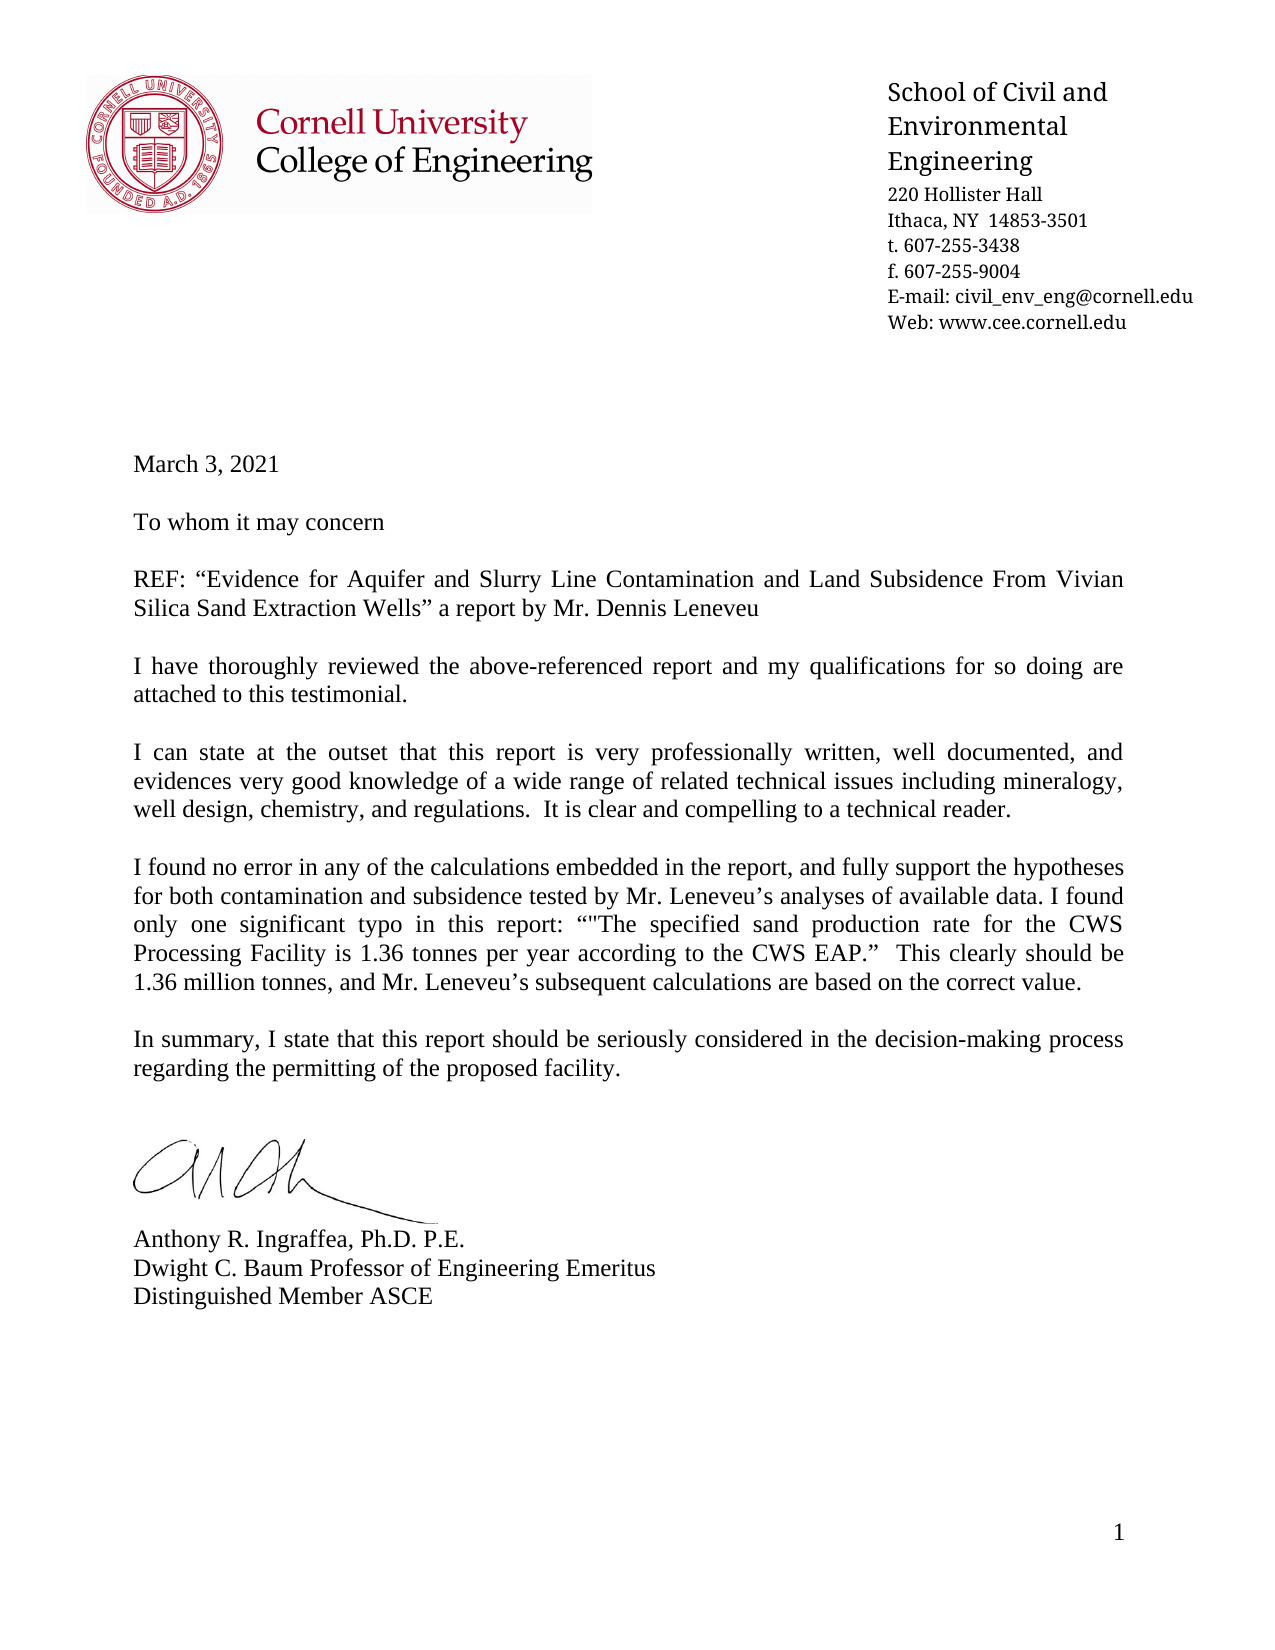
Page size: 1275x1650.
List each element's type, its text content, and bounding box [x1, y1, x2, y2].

picture [133, 1139, 439, 1224]
text I can state at the outset that this report is very professionally written, well documented, and evidences very good knowledge of a wide range of related technical issues including mineralogy, well design, chemistry, and regulations. It is clear and compelling to a technical reader. [133, 737, 1125, 823]
text To whom it may concern [133, 507, 1125, 536]
text I found no error in any of the calculations embedded in the report, and fully support the hypotheses for both contamination and subsidence tested by Mr. Leneveu’s analyses of available data. I found only one significant typo in this report: “"The specified sand production rate for the CWS Processing Facility is 1.36 tonnes per year according to the CWS EAP.” This clearly should be 1.36 million tonnes, and Mr. Leneveu’s subsequent calculations are based on the correct value. [133, 852, 1125, 996]
text Anthony R. Ingraffea, Ph.D. P.E. [133, 1224, 1125, 1253]
picture [86, 75, 593, 213]
text Distinguished Member ASCE [133, 1281, 1125, 1310]
text Dwight C. Baum Professor of Engineering Emeritus [133, 1253, 1125, 1281]
text I have thoroughly reviewed the above-referenced report and my qualifications for so doing are attached to this testimonial. [133, 651, 1125, 708]
text March 3, 2021 [133, 449, 1125, 478]
text REF: “Evidence for Aquifer and Slurry Line Contamination and Land Subsidence From Vivian Silica Sand Extraction Wells” a report by Mr. Dennis Leneveu [133, 564, 1125, 622]
text In summary, I state that this report should be seriously considered in the decision-making process regarding the permitting of the proposed facility. [133, 1024, 1125, 1082]
